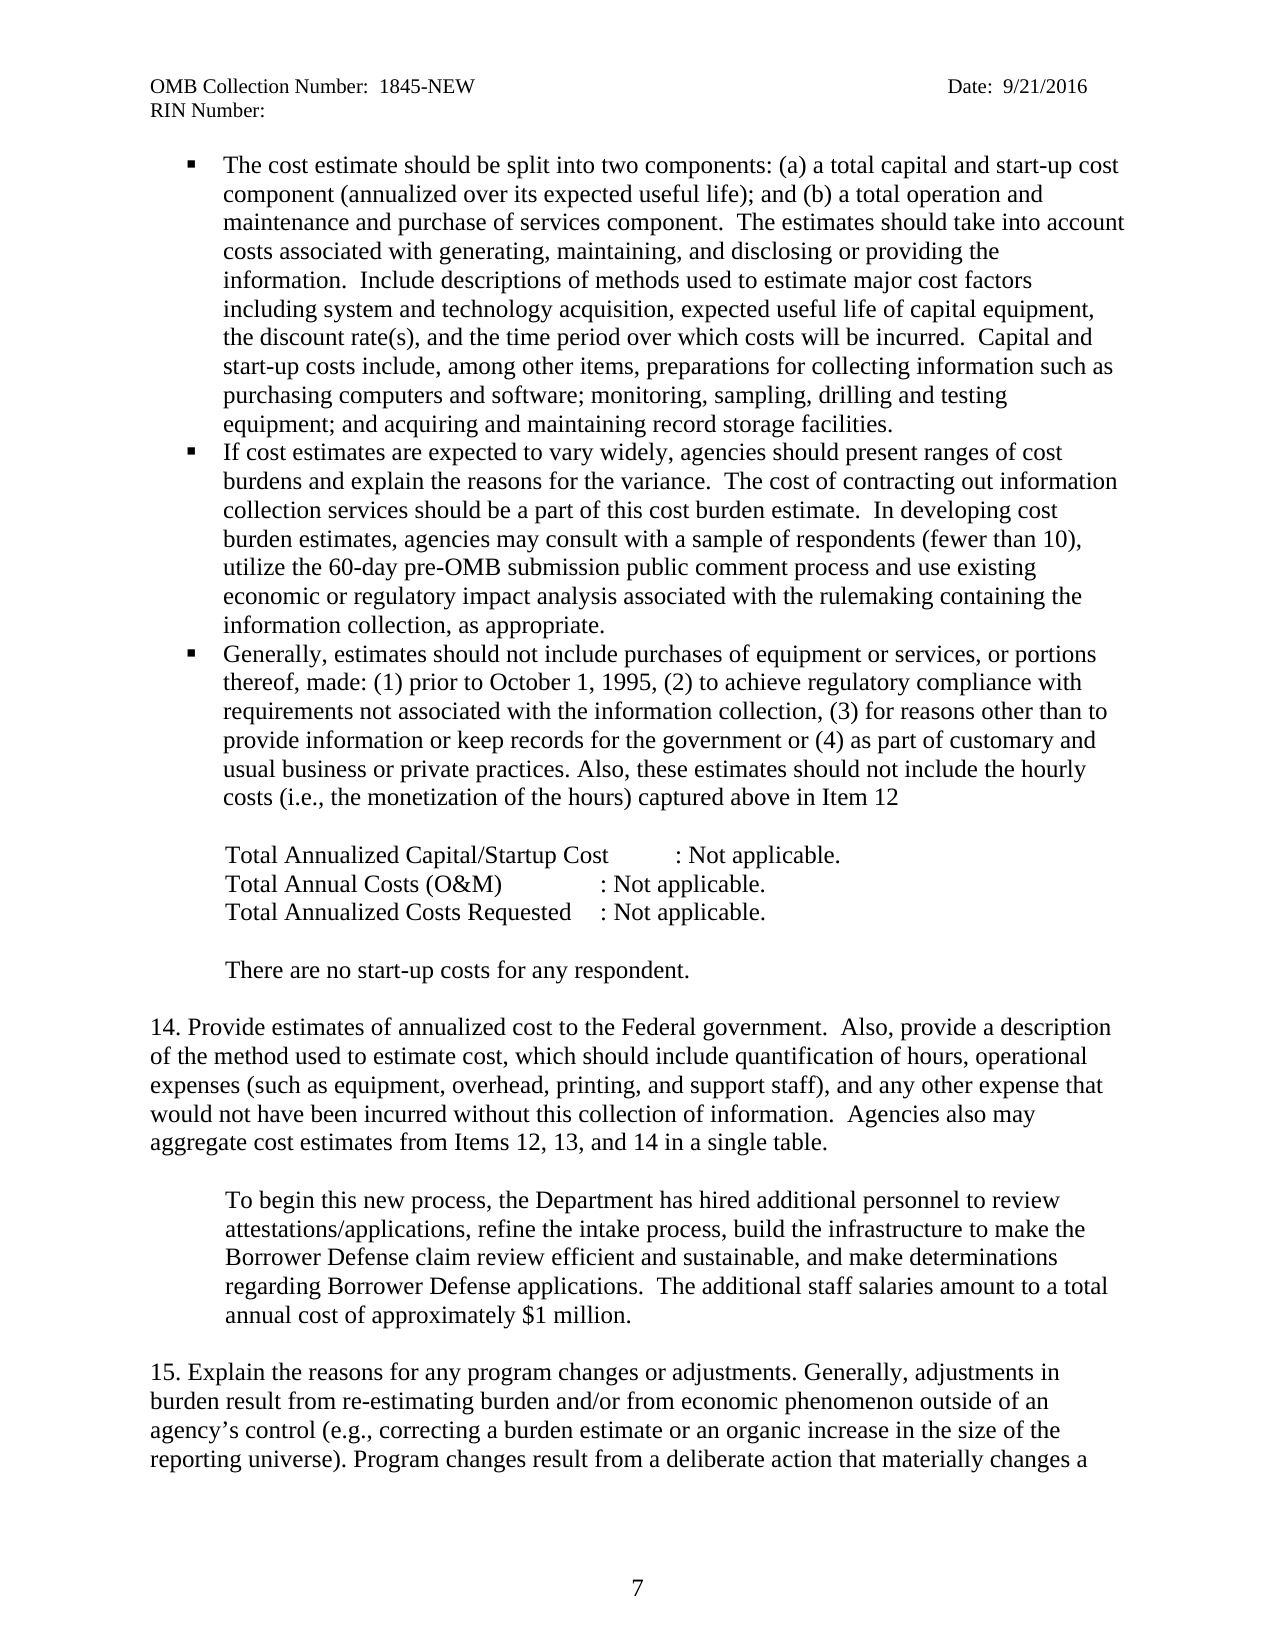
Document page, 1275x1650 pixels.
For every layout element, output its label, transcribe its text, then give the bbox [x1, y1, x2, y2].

list Generally, estimates should not include purchases of equipment or services, or portions thereof, made: (1) prior to October 1, 1995, (2) to achieve regulatory compliance with requirements not associated with the information collection, (3) for reasons other than to provide information or keep records for the government or (4) as part of customary and usual business or private practices. Also, these estimates should not include the hourly costs (i.e., the monetization of the hours) captured above in Item 12 [185, 639, 1125, 811]
text Total Annualized Capital/Startup Cost : Not applicable. [150, 840, 1125, 869]
text To begin this new process, the Department has hired additional personnel to review attestations/applications, refine the intake process, build the infrastructure to make the Borrower Defense claim review efficient and sustainable, and make determinations regarding Borrower Defense applications. The additional staff salaries amount to a total annual cost of approximately $1 million. [225, 1185, 1125, 1329]
list If cost estimates are expected to vary widely, agencies should present ranges of cost burdens and explain the reasons for the variance. The cost of contracting out information collection services should be a part of this cost burden estimate. In developing cost burden estimates, agencies may consult with a sample of respondents (fewer than 10), utilize the 60-day pre-OMB submission public comment process and use existing economic or regulatory impact analysis associated with the rulemaking containing the information collection, as appropriate. [185, 437, 1125, 639]
text Total Annualized Costs Requested : Not applicable. [150, 897, 1125, 926]
text There are no start-up costs for any respondent. [225, 955, 1125, 984]
text Total Annual Costs (O&M) : Not applicable. [150, 869, 1125, 897]
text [150, 1357, 1125, 1472]
list The cost estimate should be split into two components: (a) a total capital and start-up cost component (annualized over its expected useful life); and (b) a total operation and maintenance and purchase of services component. The estimates should take into account costs associated with generating, maintaining, and disclosing or providing the information. Include descriptions of methods used to estimate major cost factors including system and technology acquisition, expected useful life of capital equipment, the discount rate(s), and the time period over which costs will be incurred. Capital and start-up costs include, among other items, preparations for collecting information such as purchasing computers and software; monitoring, sampling, drilling and testing equipment; and acquiring and maintaining record storage facilities. [185, 150, 1125, 437]
text 14. Provide estimates of annualized cost to the Federal government. Also, provide a description of the method used to estimate cost, which should include quantification of hours, operational expenses (such as equipment, overhead, printing, and support staff), and any other expense that would not have been incurred without this collection of information. Agencies also may aggregate cost estimates from Items 12, 13, and 14 in a single table. [150, 1012, 1125, 1156]
